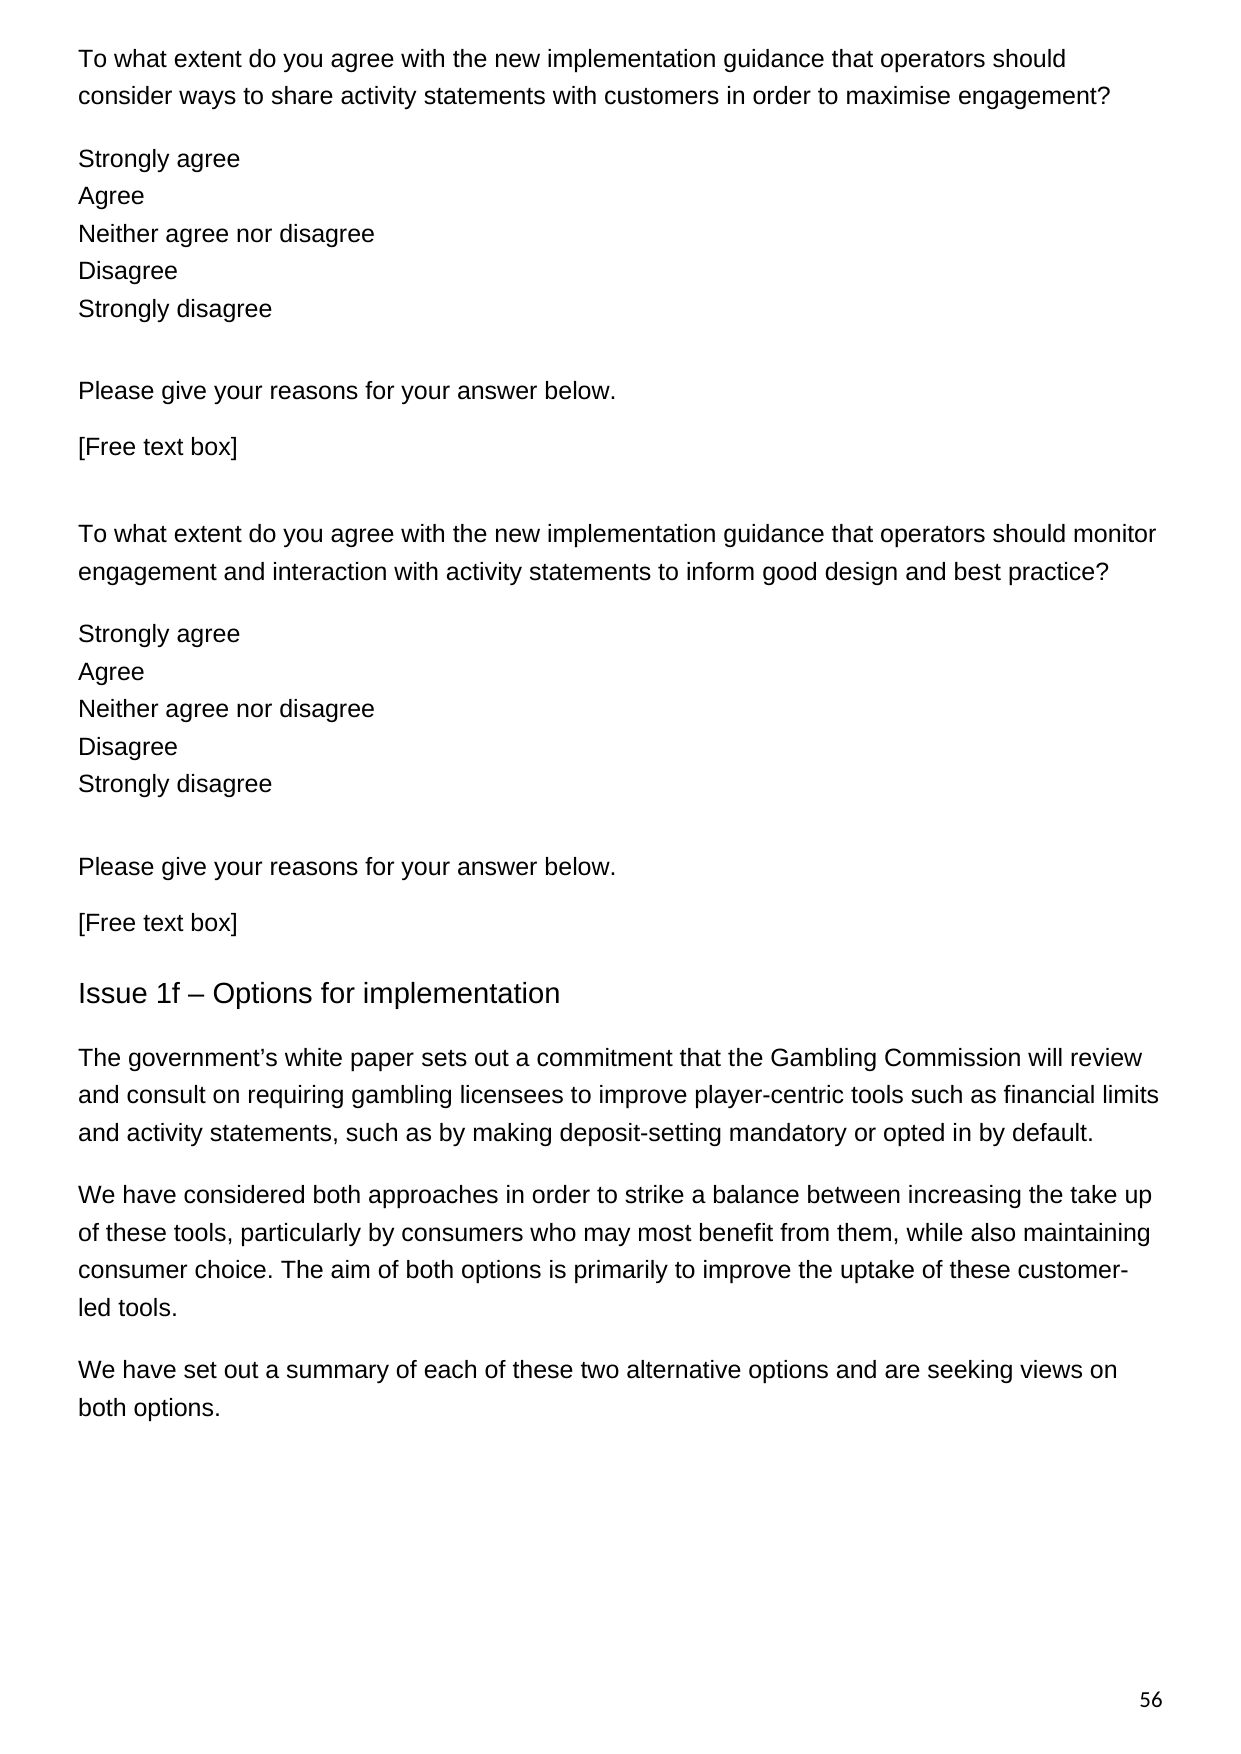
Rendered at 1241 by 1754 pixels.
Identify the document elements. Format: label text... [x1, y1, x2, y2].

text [78, 370, 1162, 407]
text Agree [78, 650, 1162, 687]
text [Free text box] [78, 432, 1162, 461]
subtitle Issue 1f – Options for implementation [78, 974, 1162, 1011]
text To what extent do you agree with the new implementation guidance that operators should consider ways to share activity statements with customers in order to maximise engagement? [78, 37, 1162, 112]
text To what extent do you agree with the new implementation guidance that operators should monitor engagement and interaction with activity statements to inform good design and best practice? [78, 512, 1162, 587]
text We have considered both approaches in order to strike a balance between increasing the take up of these tools, particularly by consumers who may most benefit from them, while also maintaining consumer choice. The aim of both options is primarily to improve the uptake of these customer-led tools. [78, 1174, 1162, 1324]
text Neither agree nor disagree [78, 212, 1162, 250]
text Strongly agree [78, 137, 1162, 175]
text [Free text box] [78, 907, 1162, 936]
text Disagree [78, 250, 1162, 287]
text Please give your reasons for your answer below. [78, 845, 1162, 882]
text Strongly disagree [78, 287, 1162, 325]
text Strongly disagree [78, 762, 1162, 800]
text The government’s white paper sets out a commitment that the Gambling Commission will review and consult on requiring gambling licensees to improve player-centric tools such as financial limits and activity statements, such as by making deposit-setting mandatory or opted in by default. [78, 1036, 1162, 1149]
text Neither agree nor disagree [78, 687, 1162, 725]
text Strongly agree [78, 612, 1162, 650]
text Agree [78, 175, 1162, 212]
text Disagree [78, 725, 1162, 762]
text We have set out a summary of each of these two alternative options and are seeking views on both options. [78, 1349, 1162, 1424]
